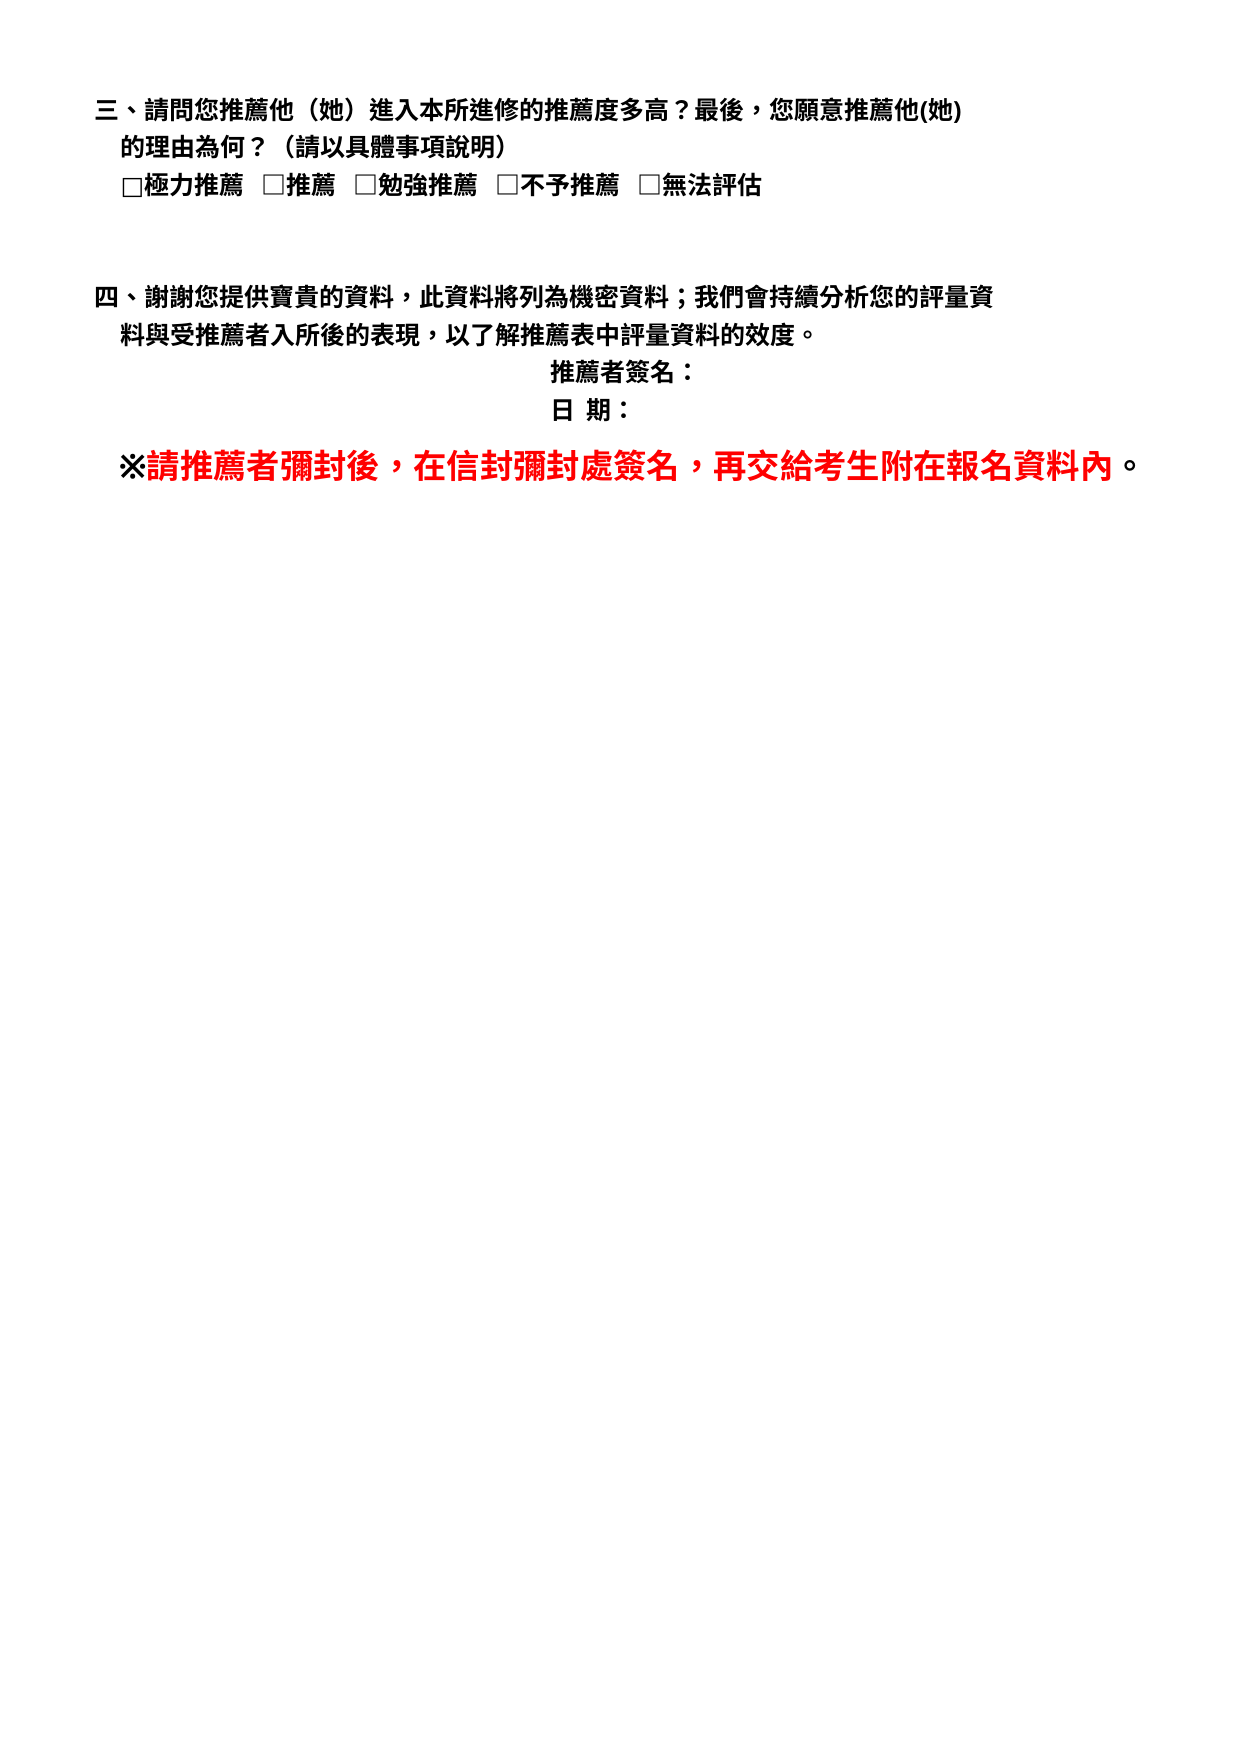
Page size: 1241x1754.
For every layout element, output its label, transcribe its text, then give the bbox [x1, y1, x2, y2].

text 的理由為何？（請以具體事項說明） [75, 127, 1165, 164]
text 三、請問您推薦他（她）進入本所進修的推薦度多高？最後，您願意推薦他(她) [75, 89, 1165, 127]
text 料與受推薦者入所後的表現，以了解推薦表中評量資料的效度。 [75, 314, 1165, 352]
text 推薦者簽名： [75, 352, 971, 389]
text □極力推薦 □推薦 □勉強推薦 □不予推薦 □無法評估 [75, 164, 1165, 202]
text 四、謝謝您提供寶貴的資料，此資料將列為機密資料；我們會持續分析您的評量資 [75, 277, 1165, 314]
text ※請推薦者彌封後，在信封彌封處簽名，再交給考生附在報名資料內。 [75, 427, 1165, 502]
text 日 期： [75, 389, 874, 427]
